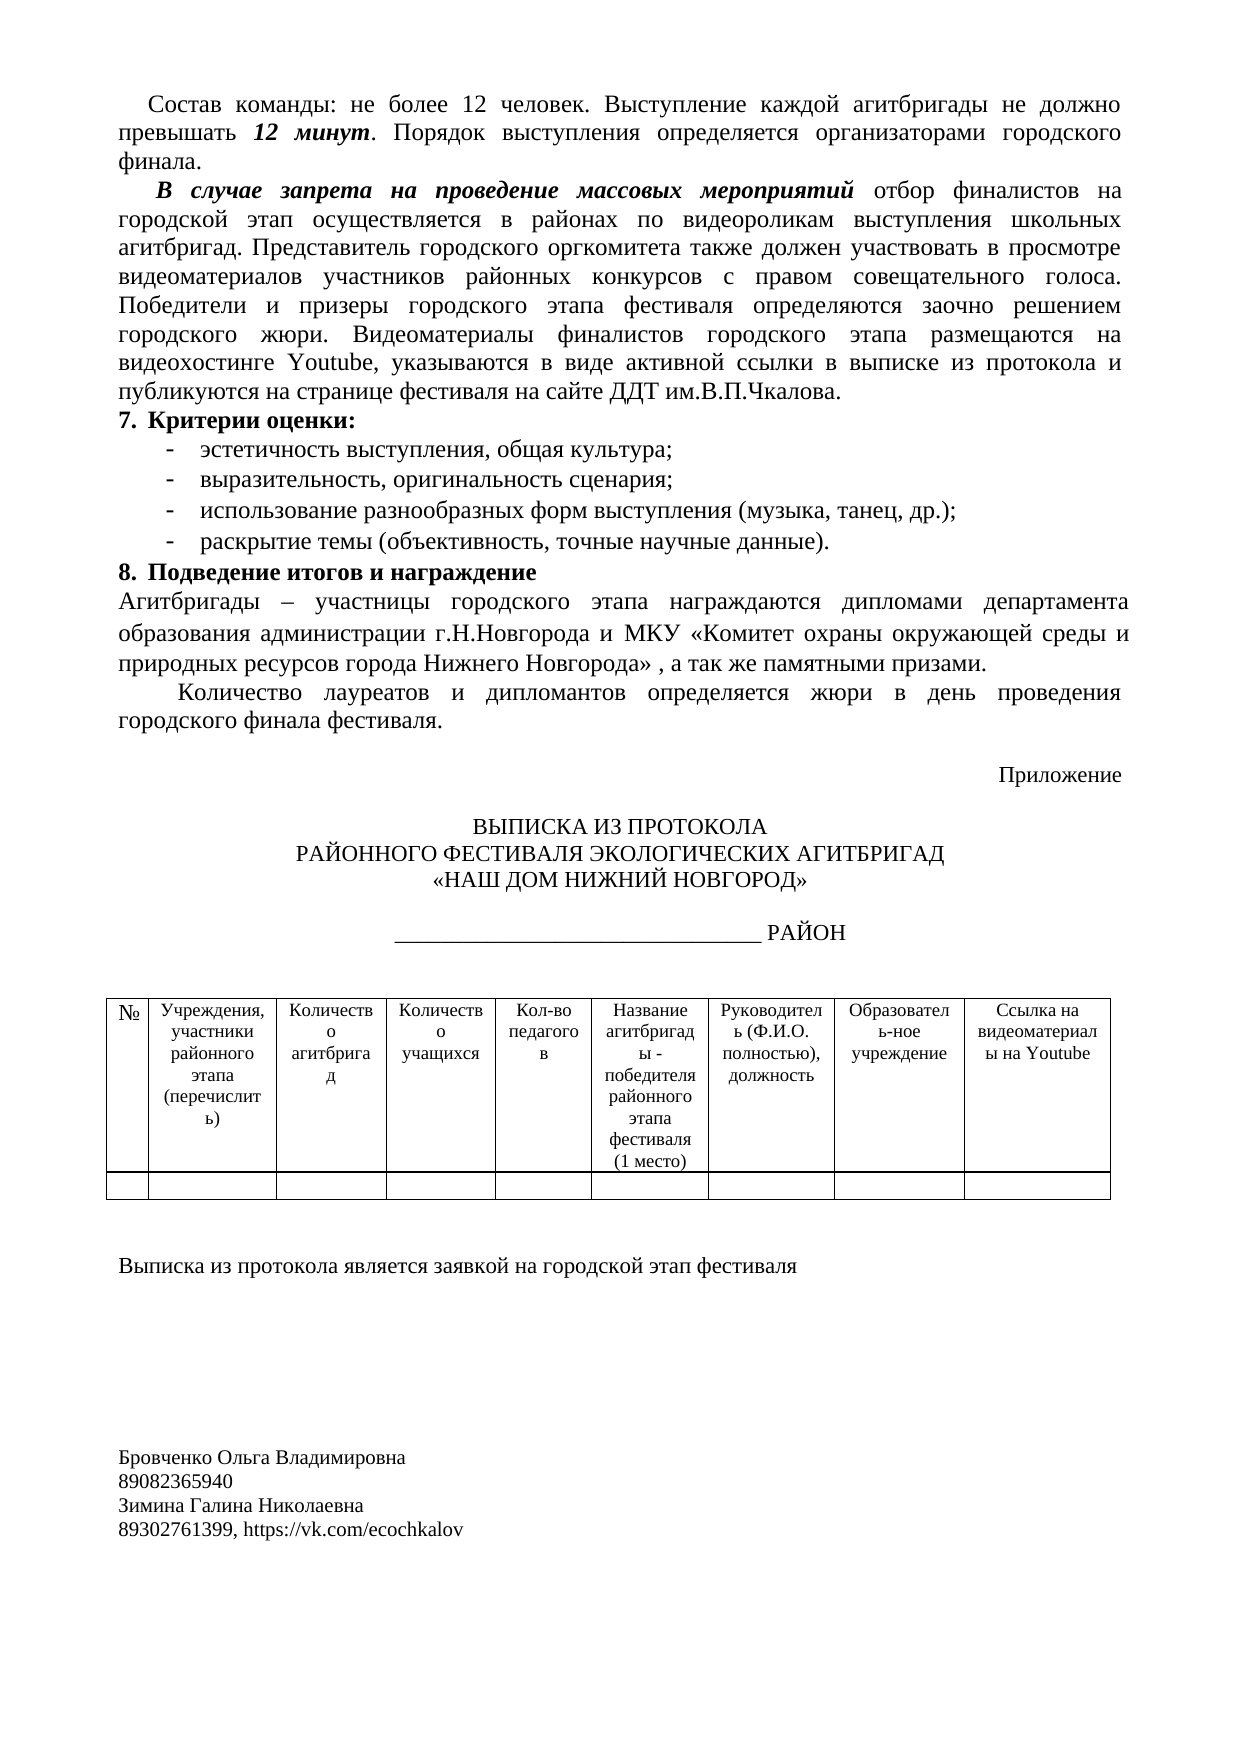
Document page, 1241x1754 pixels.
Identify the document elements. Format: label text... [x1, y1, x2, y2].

table_cell [709, 1173, 834, 1199]
table_header Количество агитбригад [277, 999, 386, 1171]
text РАЙОННОГО ФЕСТИВАЛЯ ЭКОЛОГИЧЕСКИХ АГИТБРИГАД [118, 840, 1122, 866]
list использование разнообразных форм выступления (музыка, танец, др.); [162, 495, 1122, 526]
table_cell [835, 1173, 964, 1199]
table_cell [277, 1173, 386, 1199]
table_header Ссылка на видеоматериалы на Youtube [965, 999, 1110, 1171]
list раскрытие темы (объективность, точные научные данные). [162, 526, 1122, 557]
text 89302761399, https://vk.com/ecochkalov [118, 1517, 1122, 1541]
text В случае запрета на проведение массовых мероприятий отбор финалистов на городской этап осуществляется в районах по видеороликам выступления школьных агитбригад. Представитель городского оргкомитета также должен участвовать в просмотре видеоматериалов участников районных конкурсов с правом совещательного голоса. Победители и призеры городского этапа фестиваля определяются заочно решением городского жюри. Видеоматериалы финалистов городского этапа размещаются на видеохостинге Youtube, указываются в виде активной ссылки в выписке из протокола и публикуются на странице фестиваля на сайте ДДТ им.В.П.Чкалова. [118, 175, 1122, 405]
text ________________________________ РАЙОН [118, 919, 1122, 945]
list эстетичность выступления, общая культура; [162, 434, 1122, 464]
table_header Количество учащихся [387, 999, 495, 1171]
text Зимина Галина Николаевна [118, 1493, 1122, 1517]
table_header Образователь-ное учреждение [835, 999, 964, 1171]
table_header № [107, 999, 148, 1171]
text Бровченко Ольга Владимировна [118, 1445, 1122, 1469]
list Подведение итогов и награждение [118, 557, 1122, 586]
table_cell [965, 1173, 1110, 1199]
text Выписка из протокола является заявкой на городской этап фестиваля [118, 1252, 1122, 1279]
table_header Руководитель (Ф.И.О. полностью), должность [709, 999, 834, 1171]
text Приложение [118, 761, 1122, 787]
title Агитбригады – участницы городского этапа награждаются дипломами департамента образования администрации г.Н.Новгорода и МКУ «Комитет охраны окружающей среды и природных ресурсов города Нижнего Новгорода» , а так же памятными призами. [118, 586, 1129, 677]
text Количество лауреатов и дипломантов определяется жюри в день проведения городского финала фестиваля. [118, 677, 1122, 734]
table_header Название агитбригады - победителя районного этапа фестиваля (1 место) [592, 999, 708, 1171]
table_cell [387, 1173, 495, 1199]
list Критерии оценки: [118, 405, 1122, 434]
text «НАШ ДОМ НИЖНИЙ НОВГОРОД» [118, 866, 1122, 892]
list выразительность, оригинальность сценария; [162, 464, 1122, 495]
table_cell [496, 1173, 591, 1199]
table_header Учреждения, участники районного этапа (перечислить) [149, 999, 276, 1171]
text ВЫПИСКА ИЗ ПРОТОКОЛА [118, 813, 1122, 840]
table_header Кол-во педагогов [496, 999, 591, 1171]
table_cell [149, 1173, 276, 1199]
table_cell [107, 1173, 148, 1199]
text Состав команды: не более 12 человек. Выступление каждой агитбригады не должно превышать 12 минут. Порядок выступления определяется организаторами городского финала. [118, 89, 1122, 175]
table_cell [592, 1173, 708, 1199]
text 89082365940 [118, 1469, 1122, 1493]
